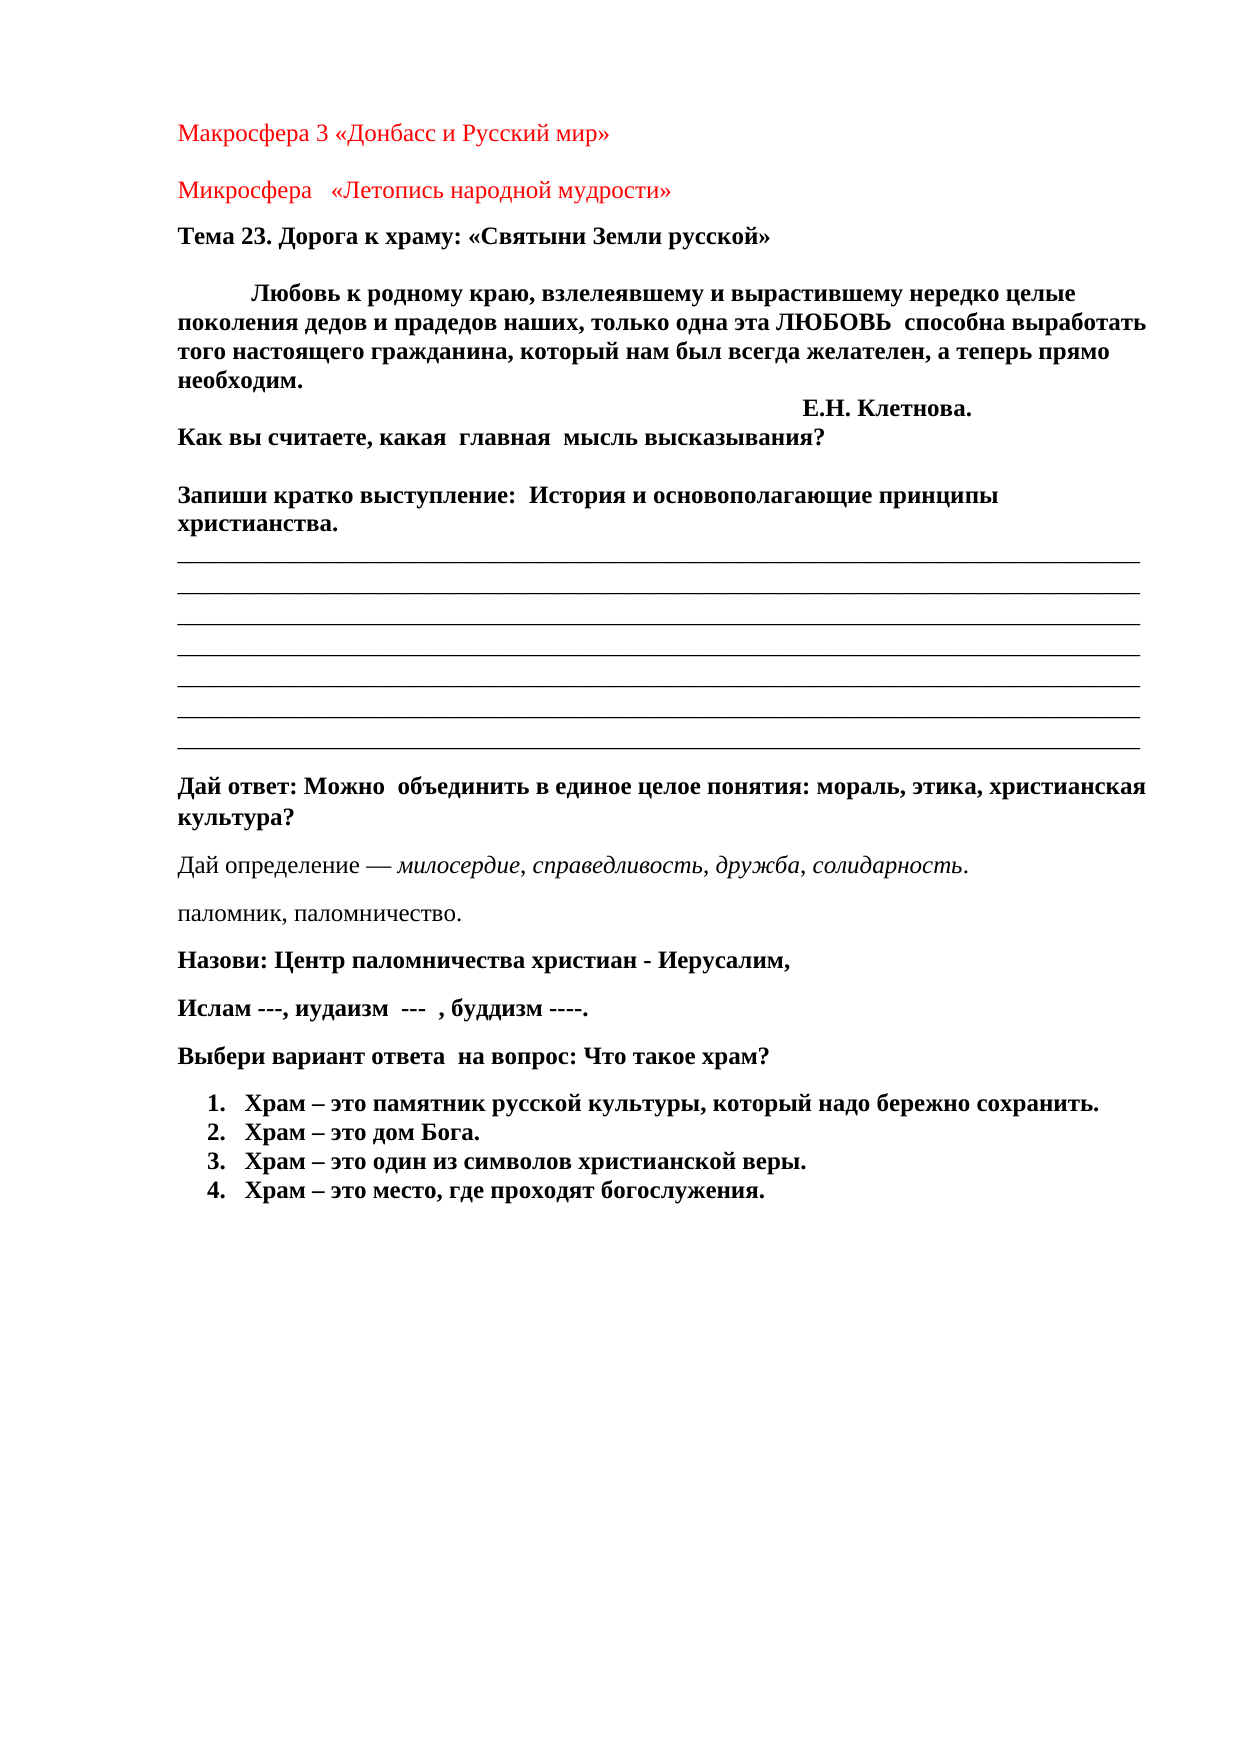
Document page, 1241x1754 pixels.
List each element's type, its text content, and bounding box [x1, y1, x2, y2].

text Тема 23. Дорога к храму: «Святыни Земли русской» [177, 221, 1152, 250]
text Микросфера «Летопись народной мудрости» [177, 176, 1152, 204]
list Храм – это дом Бога. [207, 1117, 1152, 1146]
text Запиши кратко выступление: История и основополагающие принципы христианства. [177, 480, 1152, 537]
text Дай определение — милосердие, справедливость, дружба, солидарность. [177, 850, 1152, 879]
text Назови: Центр паломничества христиан - Иерусалим, [177, 945, 1152, 974]
text Как вы считаете, какая главная мысль высказывания? [177, 422, 1152, 451]
list Храм – это памятник русской культуры, который надо бережно сохранить. [207, 1088, 1152, 1117]
text Дай ответ: Можно объединить в единое целое понятия: мораль, этика, христианская культура? [177, 771, 1152, 831]
text Е.Н. Клетнова. [177, 393, 1152, 422]
text Ислам ---, иудаизм --- , буддизм ----. [177, 993, 1152, 1022]
list Храм – это один из символов христианской веры. [207, 1146, 1152, 1175]
text Любовь к родному краю, взлелеявшему и вырастившему нередко целые поколения дедов и прадедов наших, только одна эта ЛЮБОВЬ способна выработать того настоящего гражданина, который нам был всегда желателен, а теперь прямо необходим. [177, 278, 1152, 393]
list Храм – это место, где проходят богослужения. [207, 1175, 1152, 1203]
text Выбери вариант ответа на вопрос: Что такое храм? [177, 1041, 1152, 1069]
text паломник, паломничество. [177, 898, 1152, 926]
text Макросфера 3 «Донбасс и Русский мир» [177, 118, 1152, 147]
text ___________________________________________________________________________________________________________________________________________________________________________________________________________________________________________________________________________________________________________________________________________________________________________________________________________________________________________________________________________________________________________________________________________________________ [177, 537, 1152, 752]
